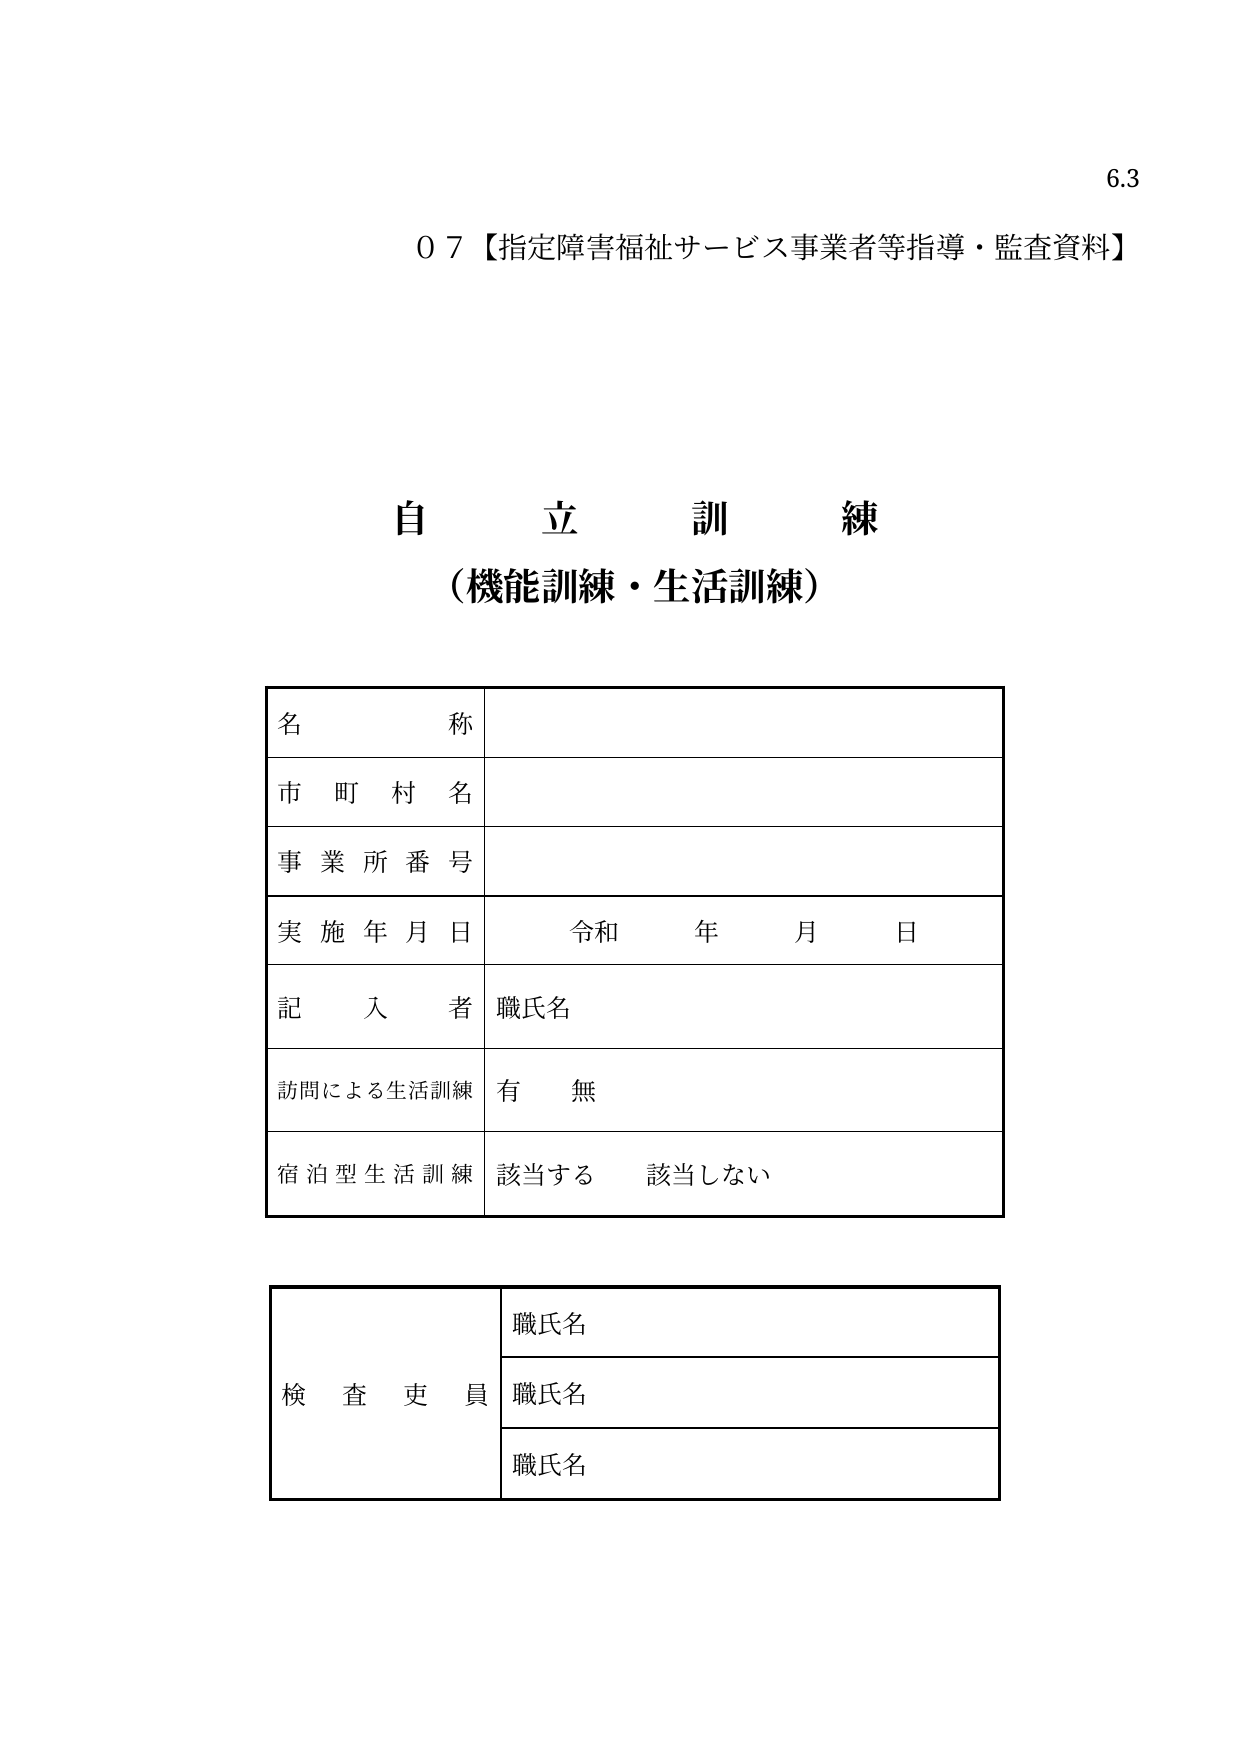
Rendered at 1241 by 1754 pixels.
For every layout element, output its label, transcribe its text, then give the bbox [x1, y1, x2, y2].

table_cell 事業所番号 [268, 827, 484, 895]
table_cell 実施年月日 [268, 897, 484, 964]
table_cell [485, 758, 1002, 826]
text 自 立 訓 練 [130, 482, 1140, 550]
table_cell 職氏名 [502, 1429, 998, 1498]
table_header 検査吏員 [272, 1289, 500, 1498]
table_cell 訪問による生活訓練 [268, 1049, 484, 1131]
table_cell 宿泊型生活訓練 [268, 1132, 484, 1214]
table_cell 記入者 [268, 965, 484, 1048]
text ０７【指定障害福祉サービス事業者等指導・監査資料】 [130, 212, 1140, 279]
table_cell [485, 827, 1002, 895]
table_header [485, 689, 1002, 756]
table_cell 職氏名 [502, 1358, 998, 1427]
table_cell 有 無 [485, 1049, 1002, 1131]
table_cell 市町村名 [268, 758, 484, 826]
table_cell 令和 年 月 日 [485, 897, 1002, 964]
text （機能訓練・生活訓練） [130, 550, 1140, 618]
table_header 名称 [268, 689, 484, 756]
table_cell 該当する 該当しない [485, 1132, 1002, 1214]
table_cell 職氏名 [485, 965, 1002, 1048]
text 6.3 [130, 144, 1140, 212]
table_header 職氏名 [502, 1289, 998, 1356]
